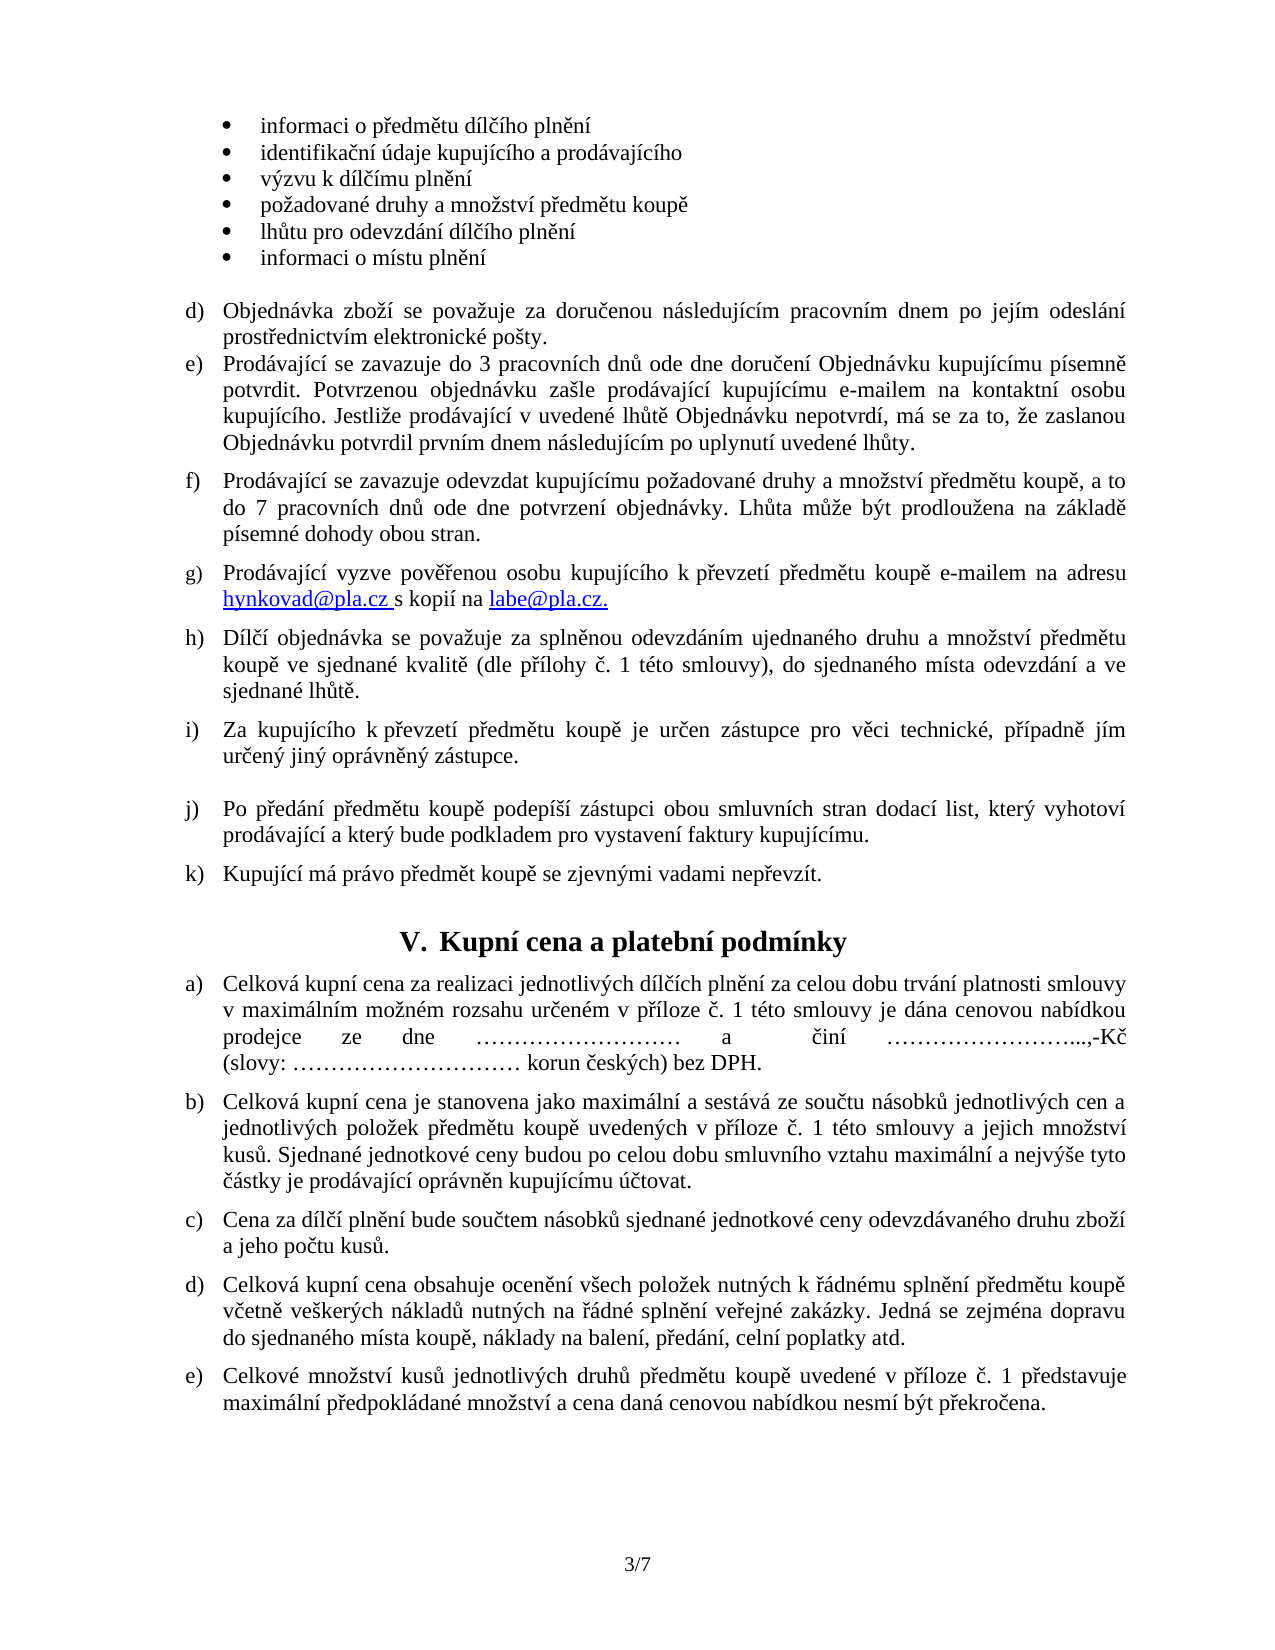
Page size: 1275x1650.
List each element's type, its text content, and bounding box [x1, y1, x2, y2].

list Objednávka zboží se považuje za doručenou následujícím pracovním dnem po jejím odeslání prostřednictvím elektronické pošty. [185, 297, 1127, 349]
list Celková kupní cena obsahuje ocenění všech položek nutných k řádnému splnění předmětu koupě včetně veškerých nákladů nutných na řádné splnění veřejné zakázky. Jedná se zejména dopravu do sjednaného místa koupě, náklady na balení, předání, celní poplatky atd. [185, 1271, 1127, 1350]
list Celkové množství kusů jednotlivých druhů předmětu koupě uvedené v příloze č. 1 představuje maximální předpokládané množství a cena daná cenovou nabídkou nesmí být překročena. [185, 1363, 1127, 1415]
list Kupující má právo předmět koupě se zjevnými vadami nepřevzít. [185, 860, 1127, 886]
list Prodávající se zavazuje odevzdat kupujícímu požadované druhy a množství předmětu koupě, a to do 7 pracovních dnů ode dne potvrzení objednávky. Lhůta může být prodloužena na základě písemné dohody obou stran. [185, 467, 1127, 547]
subtitle Kupní cena a platební podmínky [148, 924, 1127, 957]
list požadované druhy a množství předmětu koupě [223, 191, 1127, 218]
list Prodávající vyzve pověřenou osobu kupujícího k převzetí předmětu koupě e-mailem na adresu hynkovad@pla.cz s kopií na labe@pla.cz. [185, 559, 1127, 612]
list identifikační údaje kupujícího a prodávajícího [223, 139, 1127, 165]
list informaci o předmětu dílčího plnění [223, 112, 1127, 139]
list lhůtu pro odevzdání dílčího plnění [223, 218, 1127, 244]
list Celková kupní cena za realizaci jednotlivých dílčích plnění za celou dobu trvání platnosti smlouvy v maximálním možném rozsahu určeném v příloze č. 1 této smlouvy je dána cenovou nabídkou prodejce ze dne ……………………… a činí ……………………...,-Kč (slovy: ………………………… korun českých) bez DPH. [185, 970, 1127, 1075]
list Dílčí objednávka se považuje za splněnou odevzdáním ujednaného druhu a množství předmětu koupě ve sjednané kvalitě (dle přílohy č. 1 této smlouvy), do sjednaného místa odevzdání a ve sjednané lhůtě. [185, 624, 1127, 703]
list Celková kupní cena je stanovena jako maximální a sestává ze součtu násobků jednotlivých cen a jednotlivých položek předmětu koupě uvedených v příloze č. 1 této smlouvy a jejich množství kusů. Sjednané jednotkové ceny budou po celou dobu smluvního vztahu maximální a nejvýše tyto částky je prodávající oprávněn kupujícímu účtovat. [185, 1088, 1127, 1193]
list Za kupujícího k převzetí předmětu koupě je určen zástupce pro věci technické, případně jím určený jiný oprávněný zástupce. [185, 716, 1127, 768]
list informaci o místu plnění [223, 244, 1127, 271]
list Po předání předmětu koupě podepíší zástupci obou smluvních stran dodací list, který vyhotoví prodávající a který bude podkladem pro vystavení faktury kupujícímu. [185, 795, 1127, 848]
list Prodávající se zavazuje do 3 pracovních dnů ode dne doručení Objednávku kupujícímu písemně potvrdit. Potvrzenou objednávku zašle prodávající kupujícímu e-mailem na kontaktní osobu kupujícího. Jestliže prodávající v uvedené lhůtě Objednávku nepotvrdí, má se za to, že zaslanou Objednávku potvrdil prvním dnem následujícím po uplynutí uvedené lhůty. [185, 349, 1127, 455]
list výzvu k dílčímu plnění [223, 165, 1127, 191]
list Cena za dílčí plnění bude součtem násobků sjednané jednotkové ceny odevzdávaného druhu zboží a jeho počtu kusů. [185, 1206, 1127, 1258]
